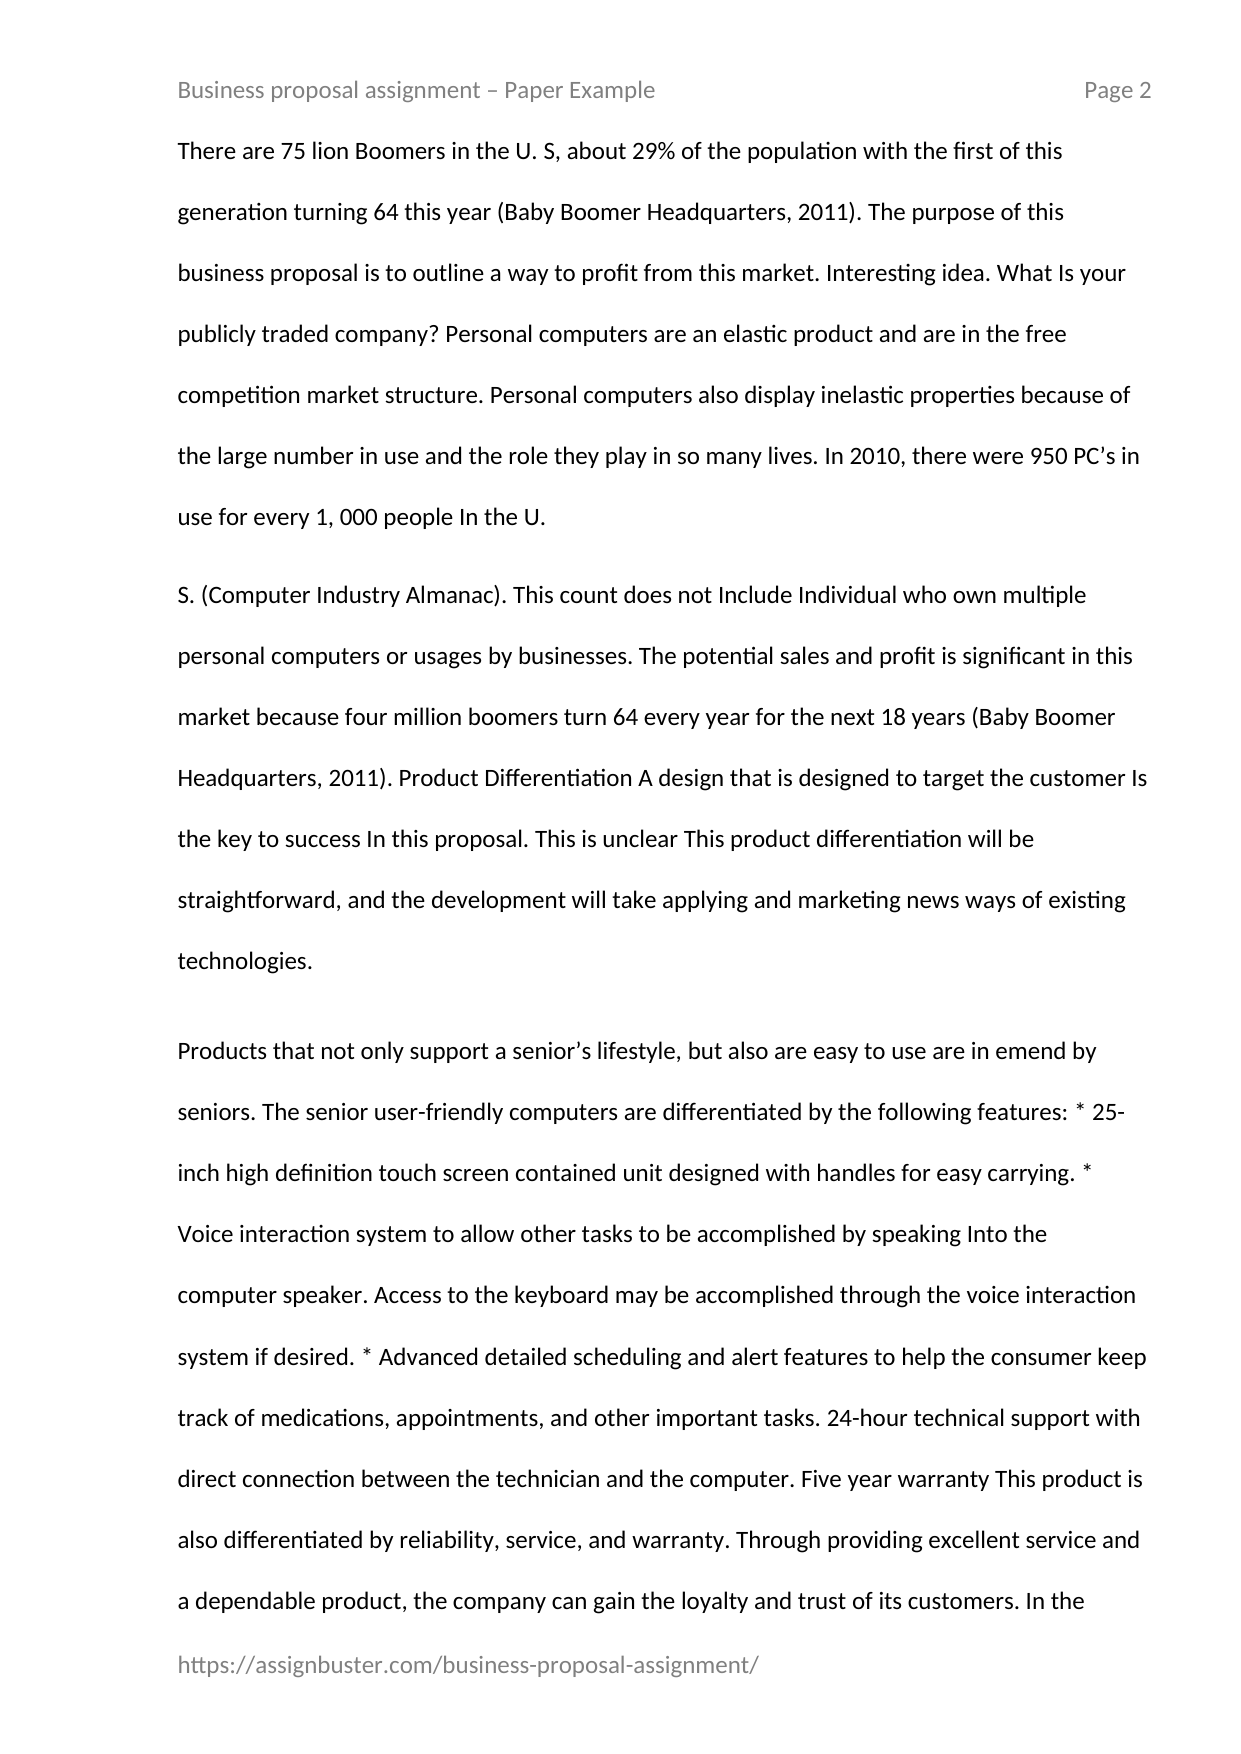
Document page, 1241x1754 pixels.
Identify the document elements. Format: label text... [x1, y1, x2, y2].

text There are 75 lion Boomers in the U. S, about 29% of the population with the first of this generation turning 64 this year (Baby Boomer Headquarters, 2011). The purpose of this business proposal is to outline a way to profit from this market. Interesting idea. What Is your publicly traded company? Personal computers are an elastic product and are in the free competition market structure. Personal computers also display inelastic properties because of the large number in use and the role they play in so many lives. In 2010, there were 950 PC’s in use for every 1, 000 people In the U. [177, 135, 1152, 532]
text S. (Computer Industry Almanac). This count does not Include Individual who own multiple personal computers or usages by businesses. The potential sales and profit is significant in this market because four million boomers turn 64 every year for the next 18 years (Baby Boomer Headquarters, 2011). Product Differentiation A design that is designed to target the customer Is the key to success In this proposal. This is unclear This product differentiation will be straightforward, and the development will take applying and marketing news ways of existing technologies. [177, 579, 1152, 976]
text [177, 1036, 1152, 1615]
